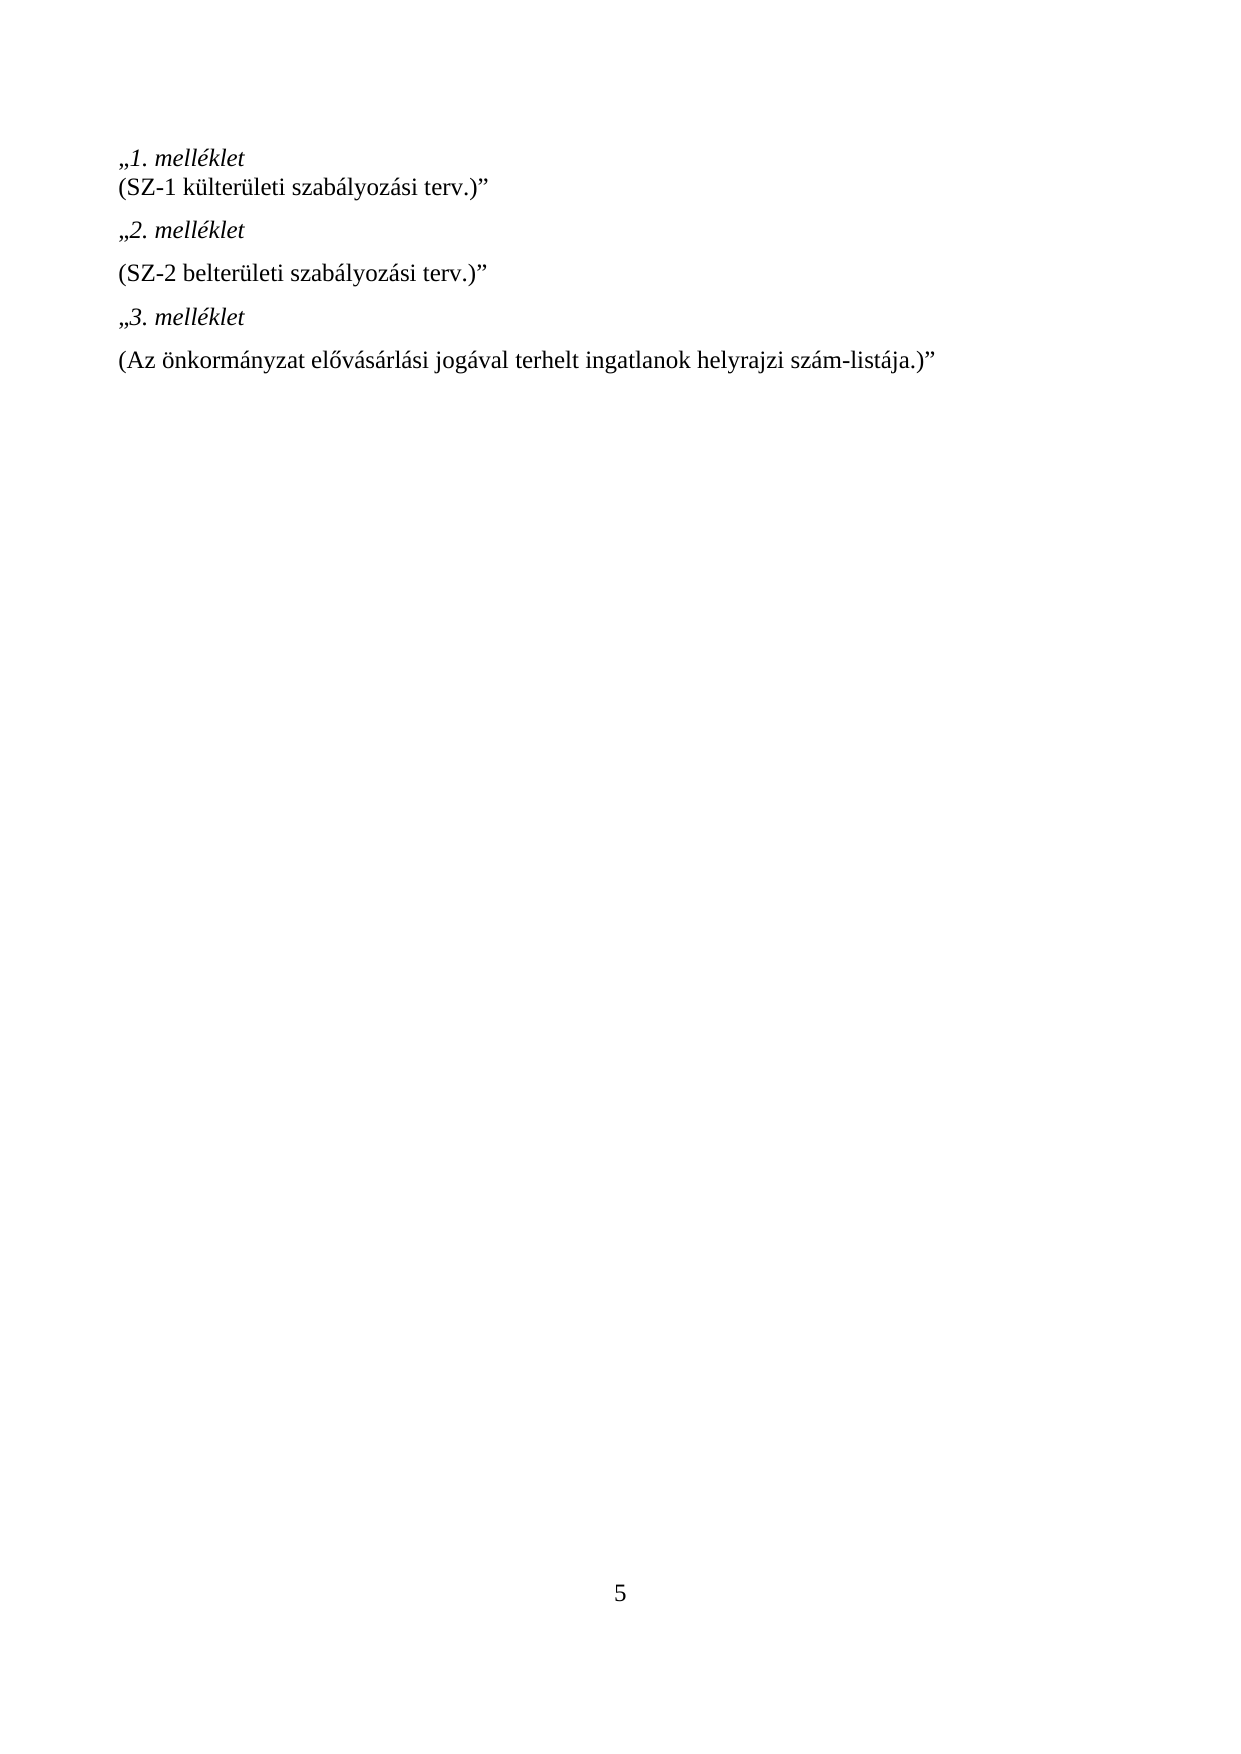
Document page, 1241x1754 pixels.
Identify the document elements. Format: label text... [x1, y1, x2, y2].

text (SZ-2 belterületi szabályozási terv.)” [118, 258, 1122, 287]
text „1. melléklet [118, 143, 1122, 172]
text „3. melléklet [118, 302, 1122, 331]
text (Az önkormányzat elővásárlási jogával terhelt ingatlanok helyrajzi szám-listája.)” [118, 345, 1122, 374]
text (SZ-1 külterületi szabályozási terv.)” [118, 172, 1122, 201]
text „2. melléklet [118, 215, 1122, 244]
